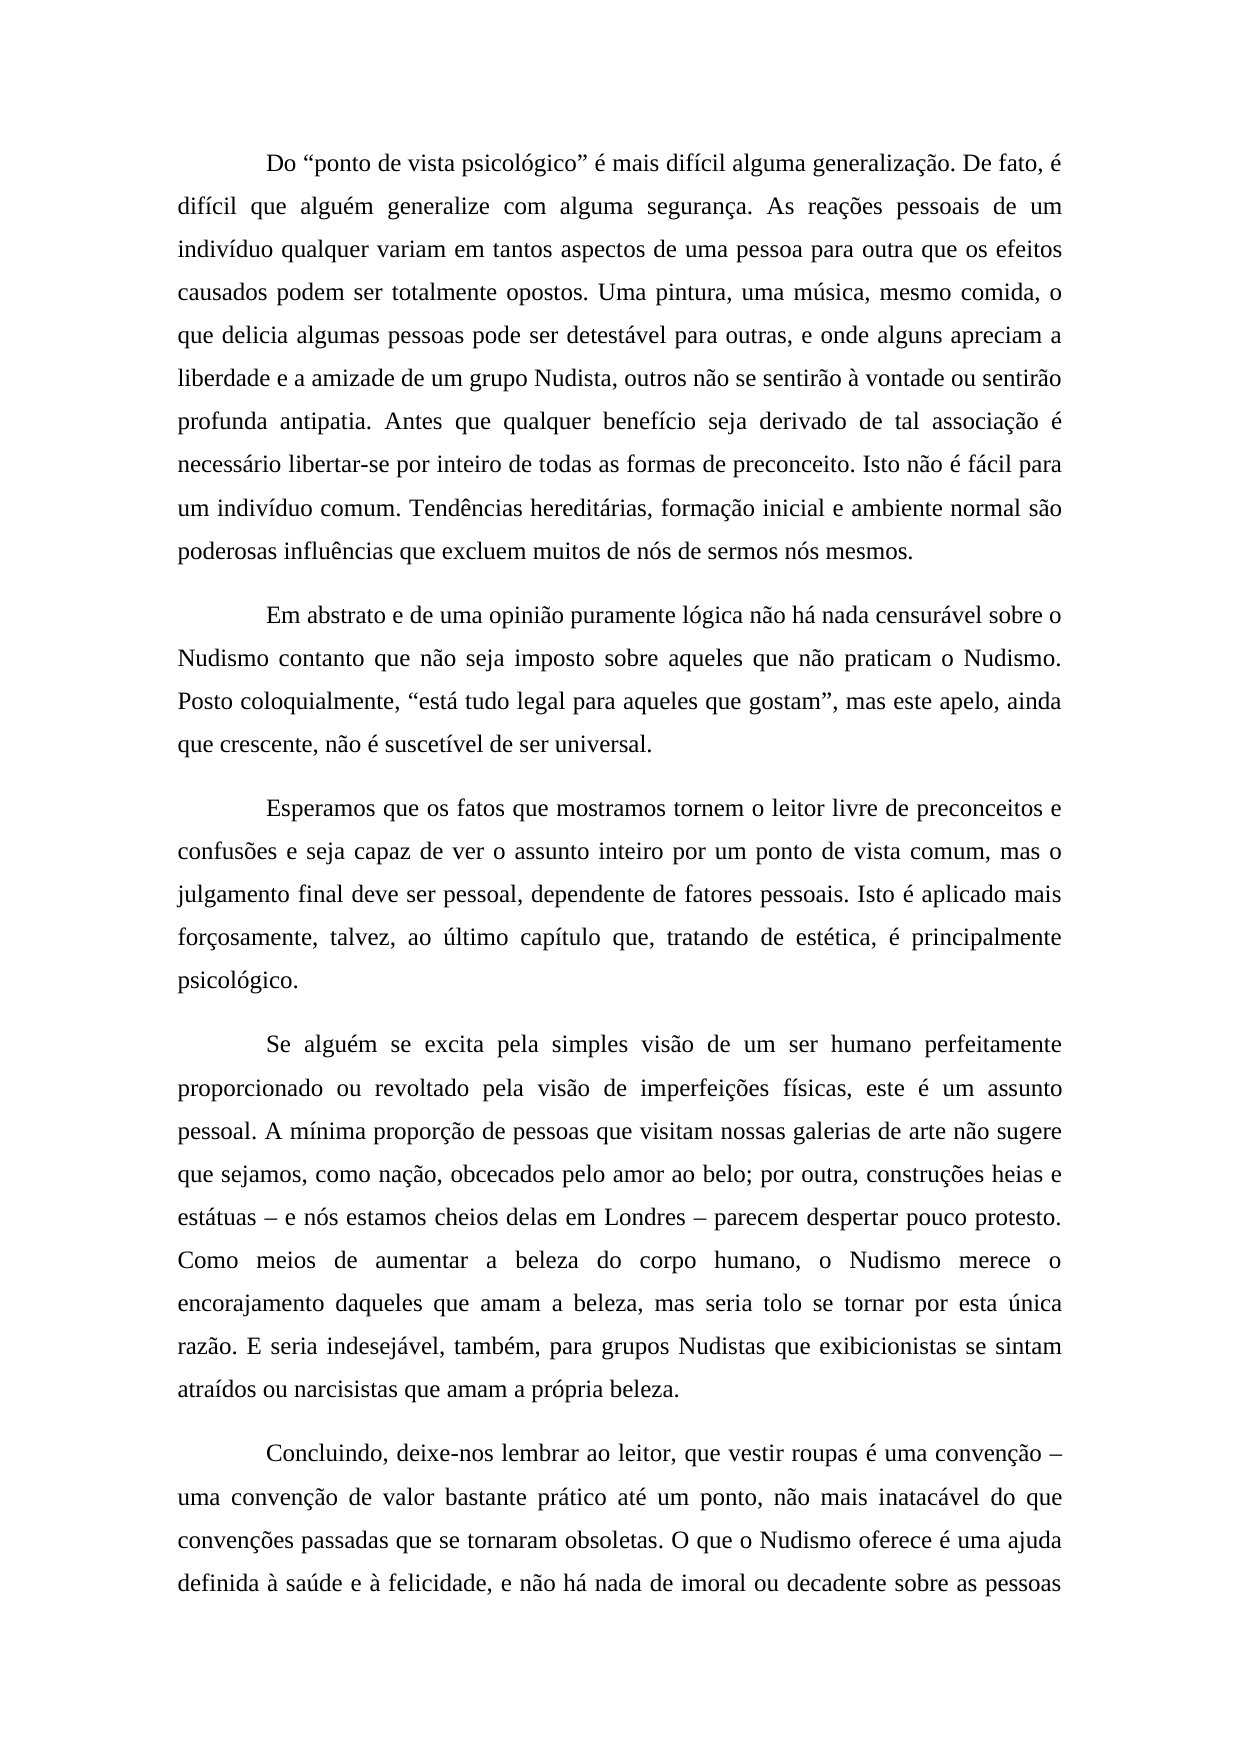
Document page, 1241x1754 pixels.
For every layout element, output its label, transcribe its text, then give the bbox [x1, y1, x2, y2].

text Se alguém se excita pela simples visão de um ser humano perfeitamente proporcionado ou revoltado pela visão de imperfeições físicas, este é um assunto pessoal. A mínima proporção de pessoas que visitam nossas galerias de arte não sugere que sejamos, como nação, obcecados pelo amor ao belo; por outra, construções heias e estátuas – e nós estamos cheios delas em Londres – parecem despertar pouco protesto. Como meios de aumentar a beleza do corpo humano, o Nudismo merece o encorajamento daqueles que amam a beleza, mas seria tolo se tornar por esta única razão. E seria indesejável, também, para grupos Nudistas que exibicionistas se sintam atraídos ou narcisistas que amam a própria beleza. [177, 1029, 1063, 1403]
text Do “ponto de vista psicológico” é mais difícil alguma generalização. De fato, é difícil que alguém generalize com alguma segurança. As reações pessoais de um indivíduo qualquer variam em tantos aspectos de uma pessoa para outra que os efeitos causados podem ser totalmente opostos. Uma pintura, uma música, mesmo comida, o que delicia algumas pessoas pode ser detestável para outras, e onde alguns apreciam a liberdade e a amizade de um grupo Nudista, outros não se sentirão à vontade ou sentirão profunda antipatia. Antes que qualquer benefício seja derivado de tal associação é necessário libertar-se por inteiro de todas as formas de preconceito. Isto não é fácil para um indivíduo comum. Tendências hereditárias, formação inicial e ambiente normal são poderosas influências que excluem muitos de nós de sermos nós mesmos. [177, 148, 1063, 564]
text Em abstrato e de uma opinião puramente lógica não há nada censurável sobre o Nudismo contanto que não seja imposto sobre aqueles que não praticam o Nudismo. Posto coloquialmente, “está tudo legal para aqueles que gostam”, mas este apelo, ainda que crescente, não é suscetível de ser universal. [177, 600, 1063, 758]
text Esperamos que os fatos que mostramos tornem o leitor livre de preconceitos e confusões e seja capaz de ver o assunto inteiro por um ponto de vista comum, mas o julgamento final deve ser pessoal, dependente de fatores pessoais. Isto é aplicado mais forçosamente, talvez, ao último capítulo que, tratando de estética, é principalmente psicológico. [177, 793, 1063, 994]
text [177, 1438, 1063, 1597]
